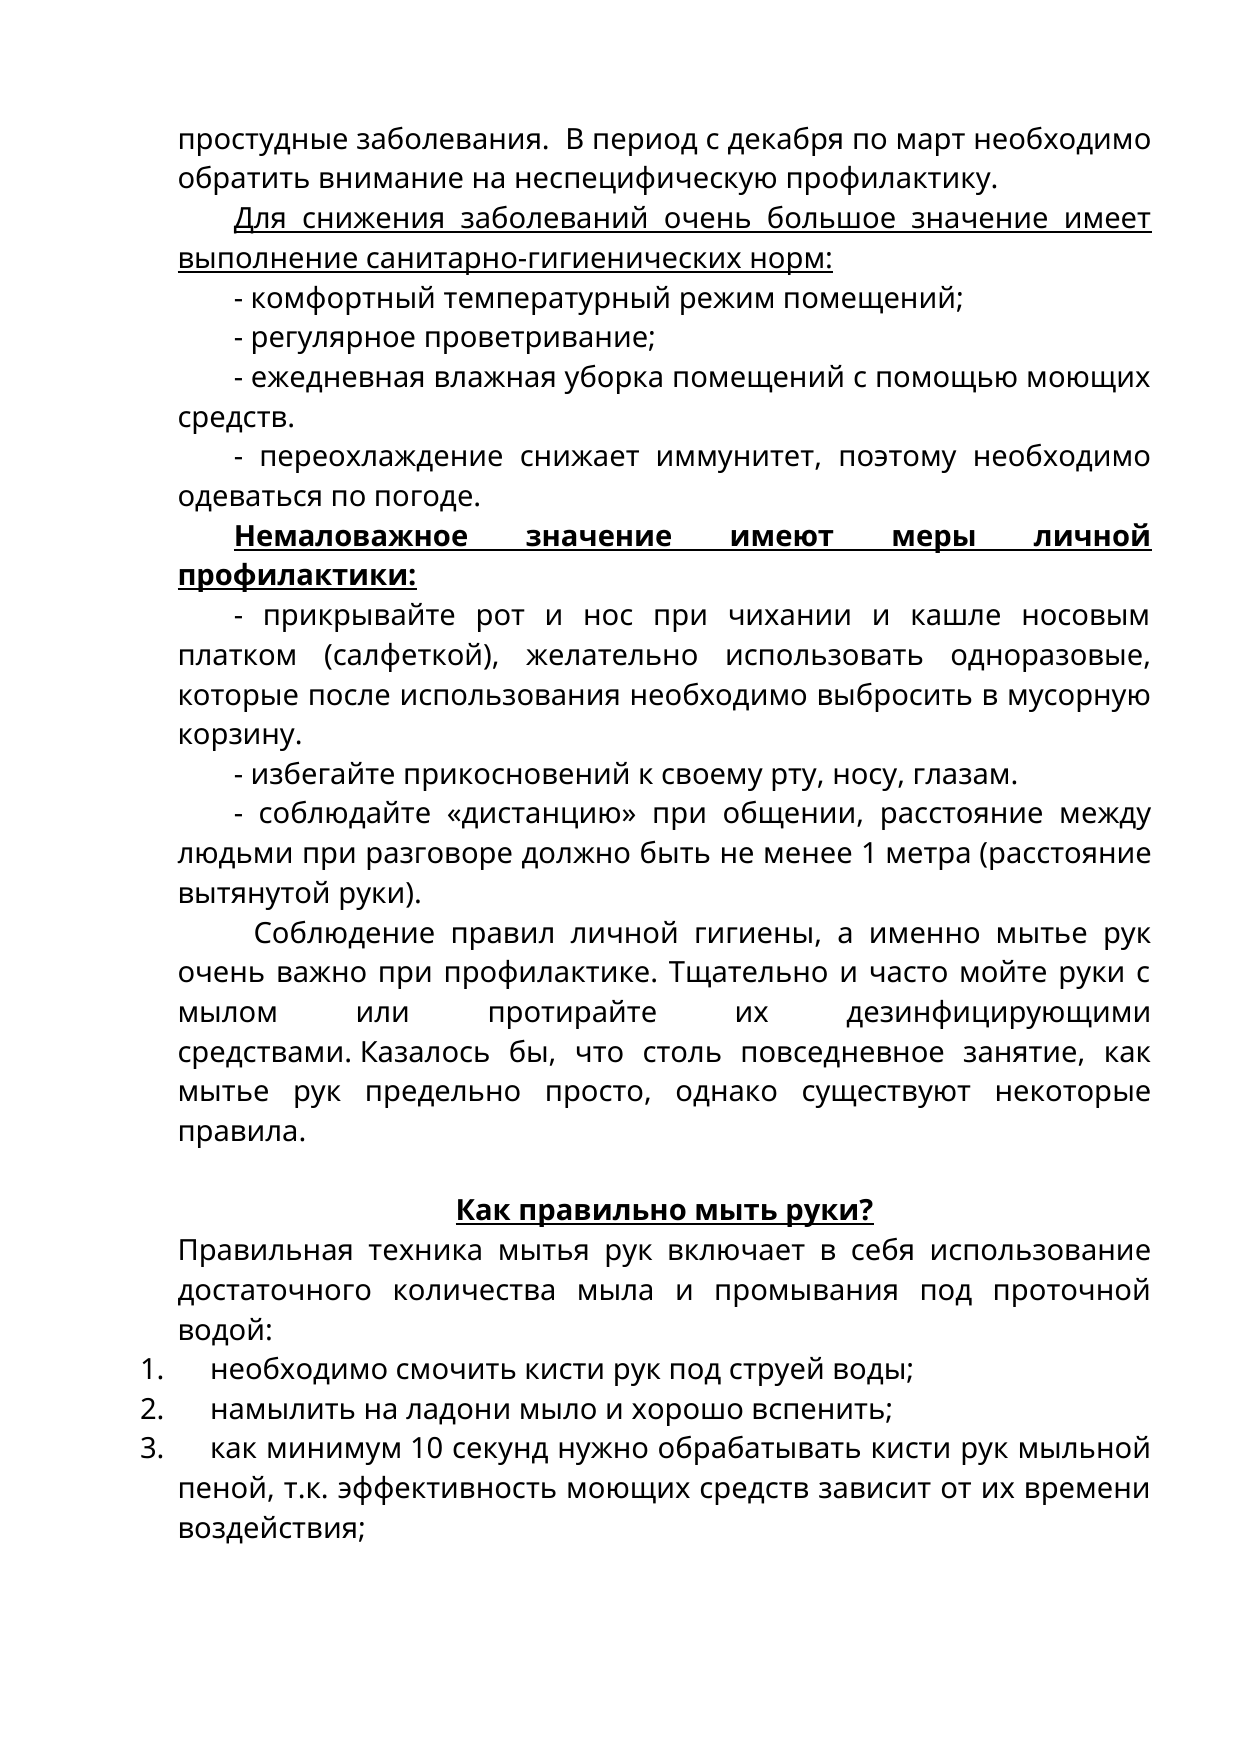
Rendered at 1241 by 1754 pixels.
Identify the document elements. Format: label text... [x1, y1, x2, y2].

text - регулярное проветривание; [177, 317, 1152, 356]
text Правильная техника мытья рук включает в себя использование достаточного количества мыла и промывания под проточной водой: [177, 1229, 1152, 1348]
text 2. намылить на ладони мыло и хорошо вспенить; [140, 1388, 1152, 1428]
text 3. как минимум 10 секунд нужно обрабатывать кисти рук мыльной пеной, т.к. эффективность моющих средств зависит от их времени воздействия; [140, 1428, 1152, 1547]
text Для снижения заболеваний очень большое значение имеет выполнение санитарно-гигиенических норм: [177, 197, 1152, 277]
text - комфортный температурный режим помещений; [177, 277, 1152, 317]
text 1. необходимо смочить кисти рук под струей воды; [140, 1348, 1152, 1388]
text Соблюдение правил личной гигиены, а именно мытье рук очень важно при профилактике. Тщательно и часто мойте руки с мылом или протирайте их дезинфицирующими средствами. Казалось бы, что столь повседневное занятие, как мытье рук предельно просто, однако существуют некоторые правила. [177, 912, 1152, 1150]
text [177, 118, 1152, 197]
text Немаловажное значение имеют меры личной профилактики: [177, 515, 1152, 594]
text - прикрывайте рот и нос при чихании и кашле носовым платком (салфеткой), желательно использовать одноразовые, которые после использования необходимо выбросить в мусорную корзину. [177, 594, 1152, 753]
text Как правильно мыть руки? [177, 1190, 1152, 1229]
text - ежедневная влажная уборка помещений с помощью моющих средств. [177, 356, 1152, 436]
text - переохлаждение снижает иммунитет, поэтому необходимо одеваться по погоде. [177, 436, 1152, 515]
text - избегайте прикосновений к своему рту, носу, глазам. [177, 753, 1152, 793]
text - соблюдайте «дистанцию» при общении, расстояние между людьми при разговоре должно быть не менее 1 метра (расстояние вытянутой руки). [177, 793, 1152, 912]
